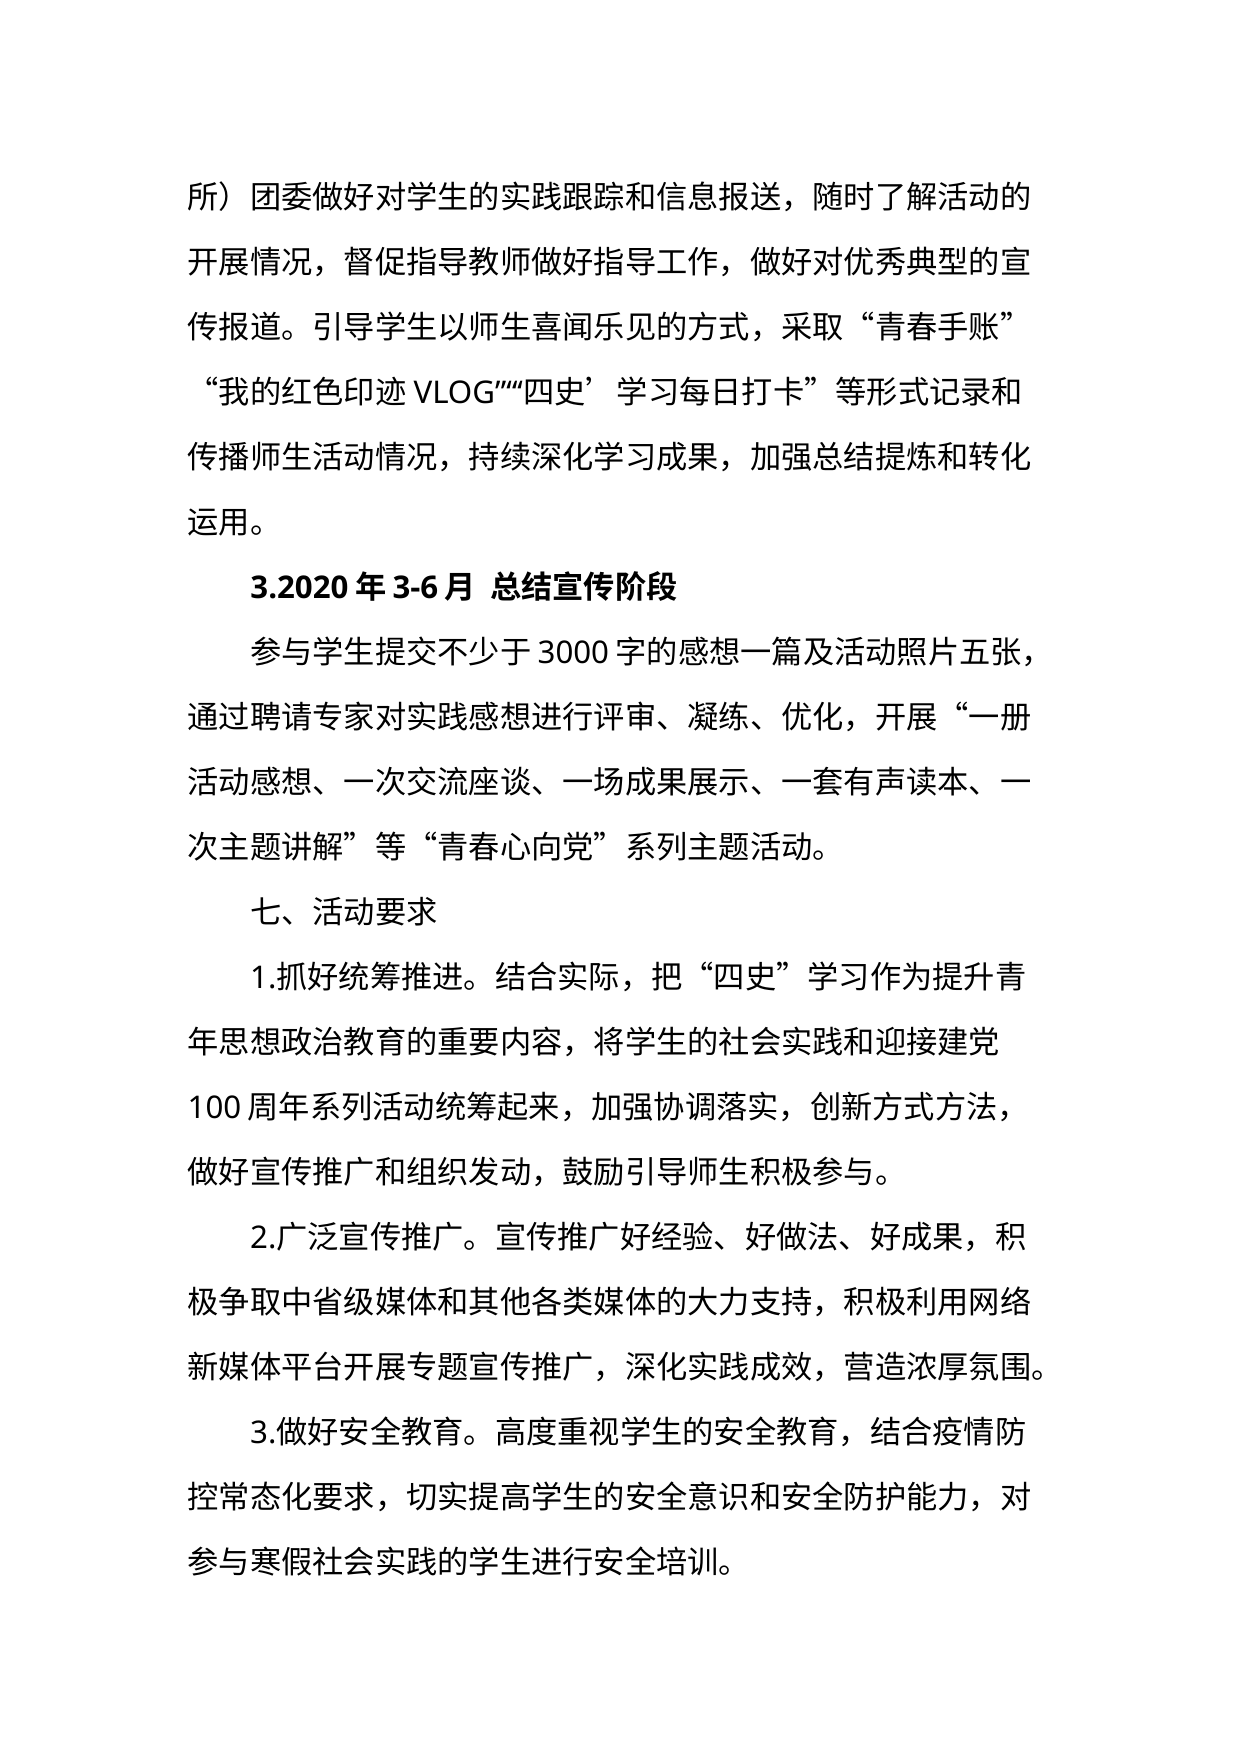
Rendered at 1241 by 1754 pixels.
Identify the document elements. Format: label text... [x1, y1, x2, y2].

text 1.抓好统筹推进。结合实际，把“四史”学习作为提升青年思想政治教育的重要内容，将学生的社会实践和迎接建党100周年系列活动统筹起来，加强协调落实，创新方式方法，做好宣传推广和组织发动，鼓励引导师生积极参与。 [187, 942, 1053, 1202]
text 3.2020年3-6月 总结宣传阶段 [187, 552, 1053, 617]
text 2.广泛宣传推广。宣传推广好经验、好做法、好成果，积极争取中省级媒体和其他各类媒体的大力支持，积极利用网络新媒体平台开展专题宣传推广，深化实践成效，营造浓厚氛围。 [187, 1202, 1053, 1397]
text 3.做好安全教育。高度重视学生的安全教育，结合疫情防控常态化要求，切实提高学生的安全意识和安全防护能力，对参与寒假社会实践的学生进行安全培训。 [187, 1397, 1053, 1592]
text 七、活动要求 [187, 877, 1053, 942]
text 参与学生提交不少于3000字的感想一篇及活动照片五张，通过聘请专家对实践感想进行评审、凝练、优化，开展“一册活动感想、一次交流座谈、一场成果展示、一套有声读本、一次主题讲解”等“青春心向党”系列主题活动。 [187, 617, 1053, 877]
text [187, 162, 1053, 552]
